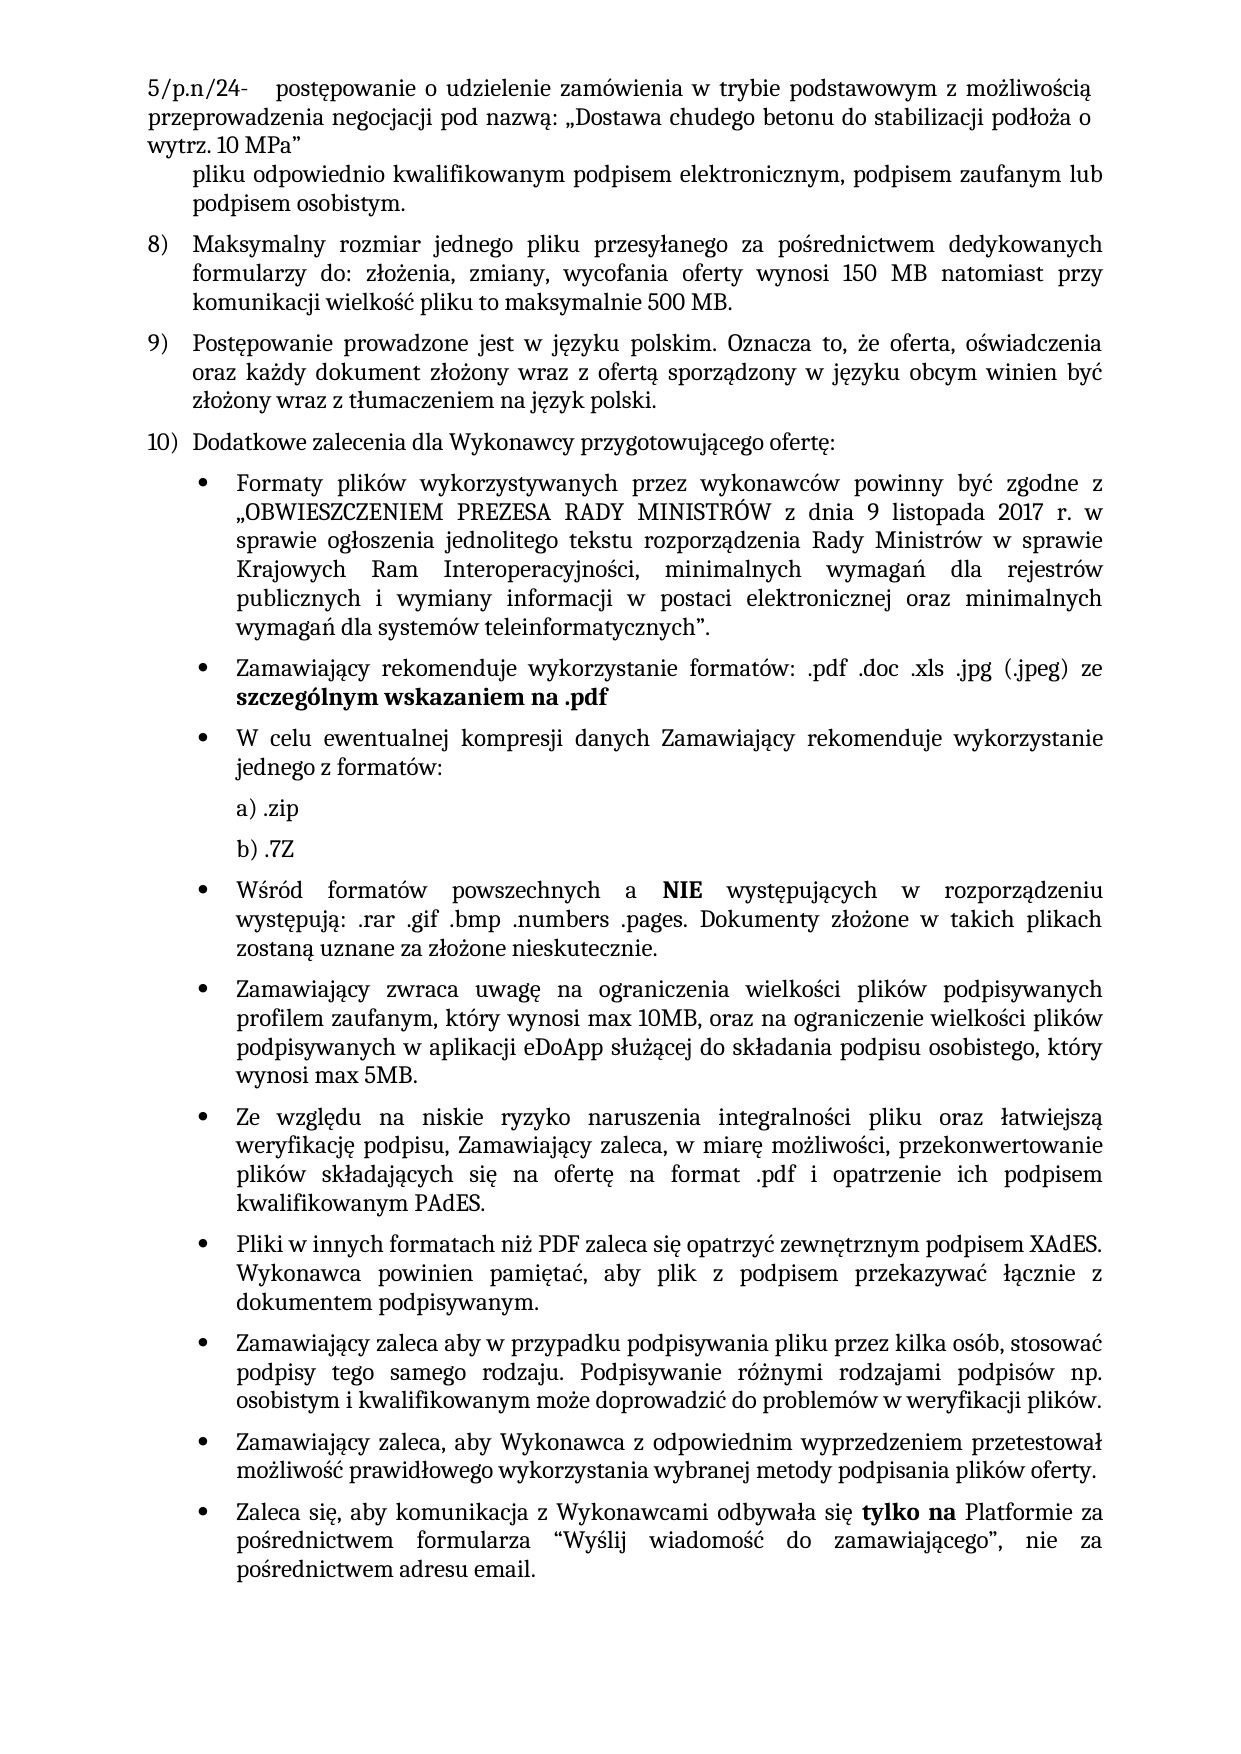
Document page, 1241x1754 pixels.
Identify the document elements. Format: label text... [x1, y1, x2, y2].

list Zaleca się, aby komunikacja z Wykonawcami odbywała się tylko na Platformie za pośrednictwem formularza “Wyślij wiadomość do zamawiającego”, nie za pośrednictwem adresu email. [199, 1497, 1104, 1584]
list Formaty plików wykorzystywanych przez wykonawców powinny być zgodne z „OBWIESZCZENIEM PREZESA RADY MINISTRÓW z dnia 9 listopada 2017 r. w sprawie ogłoszenia jednolitego tekstu rozporządzenia Rady Ministrów w sprawie Krajowych Ram Interoperacyjności, minimalnych wymagań dla rejestrów publicznych i wymiany informacji w postaci elektronicznej oraz minimalnych wymagań dla systemów teleinformatycznych”. [199, 469, 1104, 641]
text b) .7Z [236, 835, 1104, 864]
list Wśród formatów powszechnych a NIE występujących w rozporządzeniu występują: .rar .gif .bmp .numbers .pages. Dokumenty złożone w takich plikach zostaną uznane za złożone nieskutecznie. [199, 876, 1104, 962]
list Zamawiający zaleca, aby Wykonawca z odpowiednim wyprzedzeniem przetestował możliwość prawidłowego wykorzystania wybranej metody podpisania plików oferty. [199, 1427, 1104, 1485]
list Maksymalny rozmiar jednego pliku przesyłanego za pośrednictwem dedykowanych formularzy do: złożenia, zmiany, wycofania oferty wynosi 150 MB natomiast przy komunikacji wielkość pliku to maksymalnie 500 MB. [148, 230, 1104, 316]
text a) .zip [236, 794, 1104, 822]
list Zamawiający rekomenduje wykorzystanie formatów: .pdf .doc .xls .jpg (.jpeg) ze szczególnym wskazaniem na .pdf [199, 654, 1104, 711]
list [148, 160, 1104, 217]
list Postępowanie prowadzone jest w języku polskim. Oznacza to, że oferta, oświadczenia oraz każdy dokument złożony wraz z ofertą sporządzony w języku obcym winien być złożony wraz z tłumaczeniem na język polski. [148, 329, 1104, 415]
list W celu ewentualnej kompresji danych Zamawiający rekomenduje wykorzystanie jednego z formatów: [199, 724, 1104, 781]
list Zamawiający zaleca aby w przypadku podpisywania pliku przez kilka osób, stosować podpisy tego samego rodzaju. Podpisywanie różnymi rodzajami podpisów np. osobistym i kwalifikowanym może doprowadzić do problemów w weryfikacji plików. [199, 1329, 1104, 1415]
list Zamawiający zwraca uwagę na ograniczenia wielkości plików podpisywanych profilem zaufanym, który wynosi max 10MB, oraz na ograniczenie wielkości plików podpisywanych w aplikacji eDoApp służącej do składania podpisu osobistego, który wynosi max 5MB. [199, 975, 1104, 1090]
list Pliki w innych formatach niż PDF zaleca się opatrzyć zewnętrznym podpisem XAdES. Wykonawca powinien pamiętać, aby plik z podpisem przekazywać łącznie z dokumentem podpisywanym. [199, 1230, 1104, 1316]
list Dodatkowe zalecenia dla Wykonawcy przygotowującego ofertę: [148, 427, 1104, 456]
list Ze względu na niskie ryzyko naruszenia integralności pliku oraz łatwiejszą weryfikację podpisu, Zamawiający zaleca, w miarę możliwości, przekonwertowanie plików składających się na ofertę na format .pdf i opatrzenie ich podpisem kwalifikowanym PAdES. [199, 1102, 1104, 1217]
